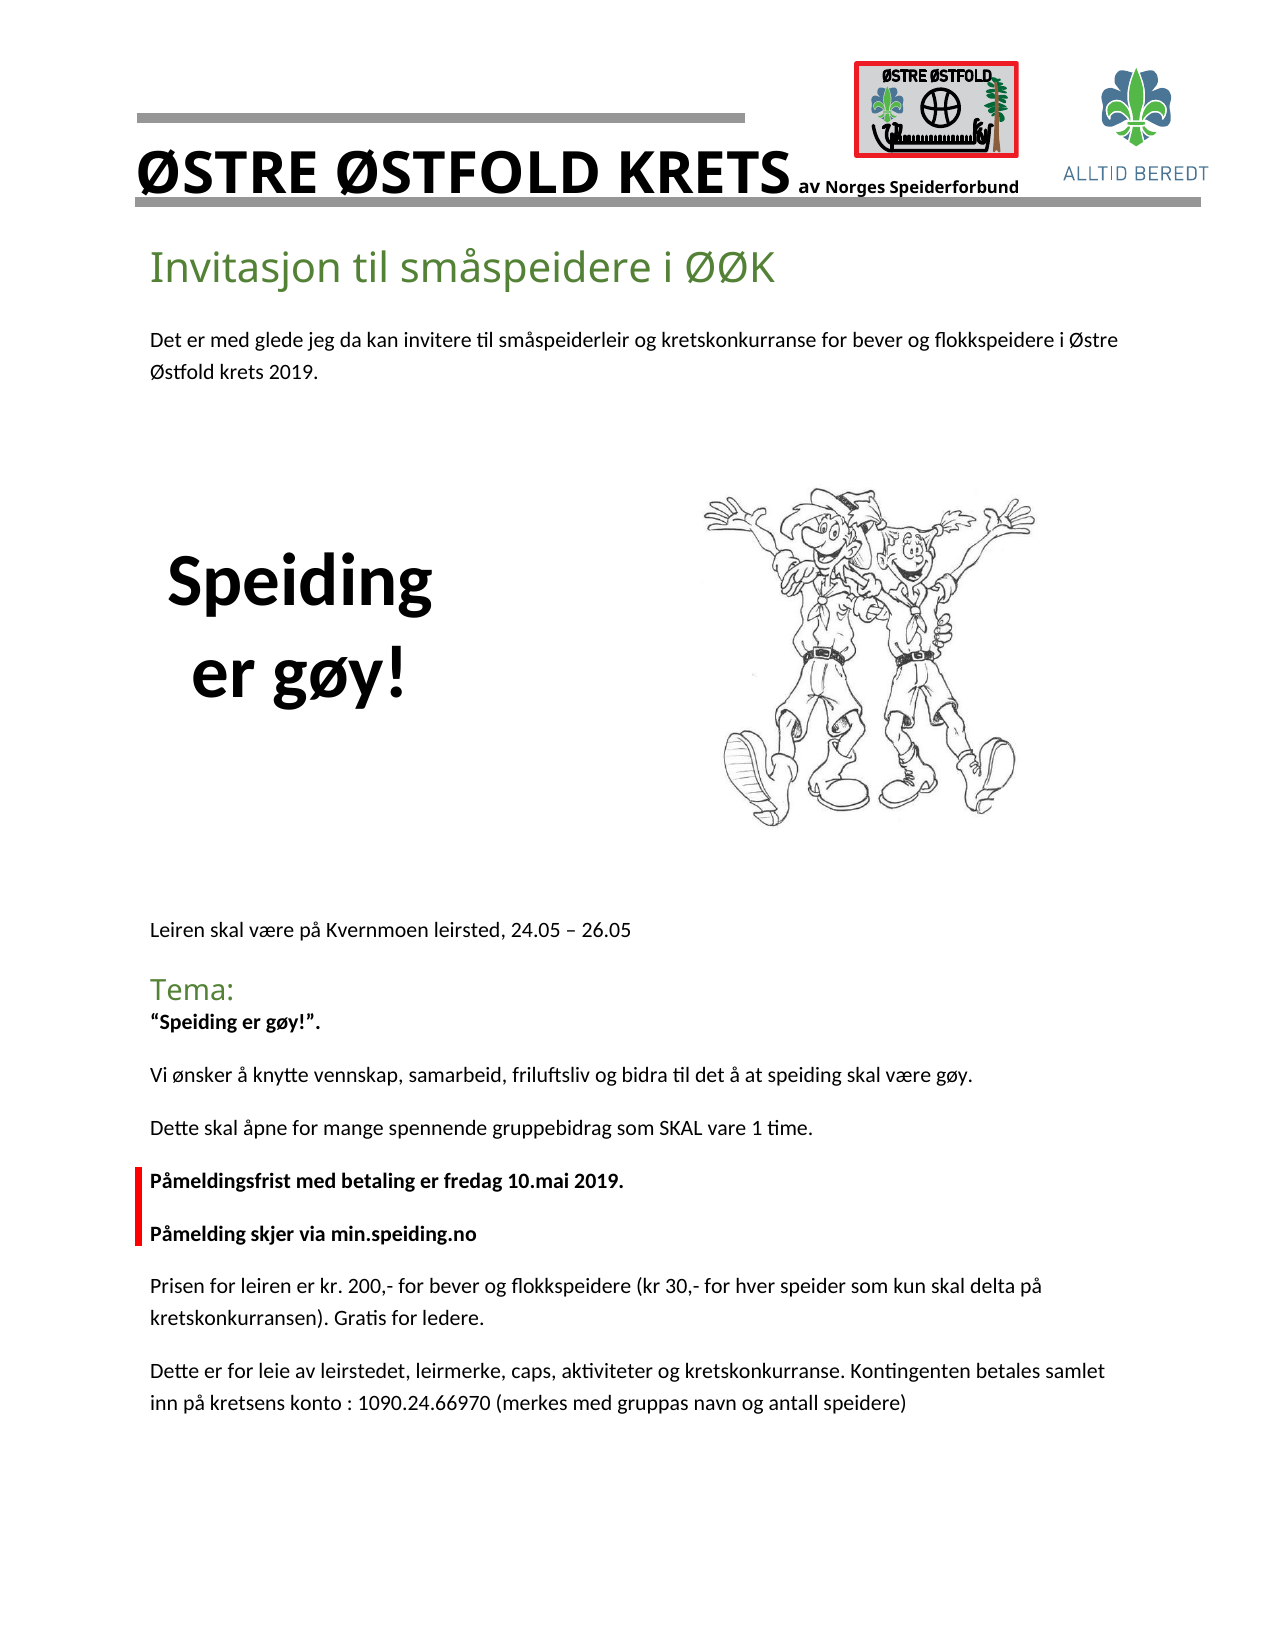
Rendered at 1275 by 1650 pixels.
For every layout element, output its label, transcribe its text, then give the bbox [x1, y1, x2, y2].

text Leiren skal være på Kvernmoen leirsted, 24.05 – 26.05 [150, 916, 1125, 943]
text Påmelding skjer via min.speiding.no [142, 1220, 1125, 1246]
text Dette skal åpne for mange spennende gruppebidrag som SKAL vare 1 time. [150, 1114, 1125, 1141]
picture [687, 413, 1045, 832]
text Dette er for leie av leirstedet, leirmerke, caps, aktiviteter og kretskonkurranse. Kontingenten betales samlet inn på kretsens konto : 1090.24.66970 (merkes med gruppas navn og antall speidere) [150, 1357, 1125, 1416]
text Vi ønsker å knytte vennskap, samarbeid, friluftsliv og bidra til det å at speiding skal være gøy. [150, 1061, 1125, 1088]
text Det er med glede jeg da kan invitere til småspeiderleir og kretskonkurranse for bever og flokkspeidere i Østre Østfold krets 2019. [150, 326, 1125, 385]
text “Speiding er gøy!”. [150, 1008, 1125, 1035]
text Påmeldingsfrist med betaling er fredag 10.mai 2019. [142, 1167, 1125, 1193]
subtitle Tema: [150, 969, 1125, 1008]
text Prisen for leiren er kr. 200,- for bever og flokkspeidere (kr 30,- for hver speider som kun skal delta på kretskonkurransen). Gratis for ledere. [150, 1272, 1125, 1331]
text Invitasjon til småspeidere i ØØK [150, 237, 1125, 294]
